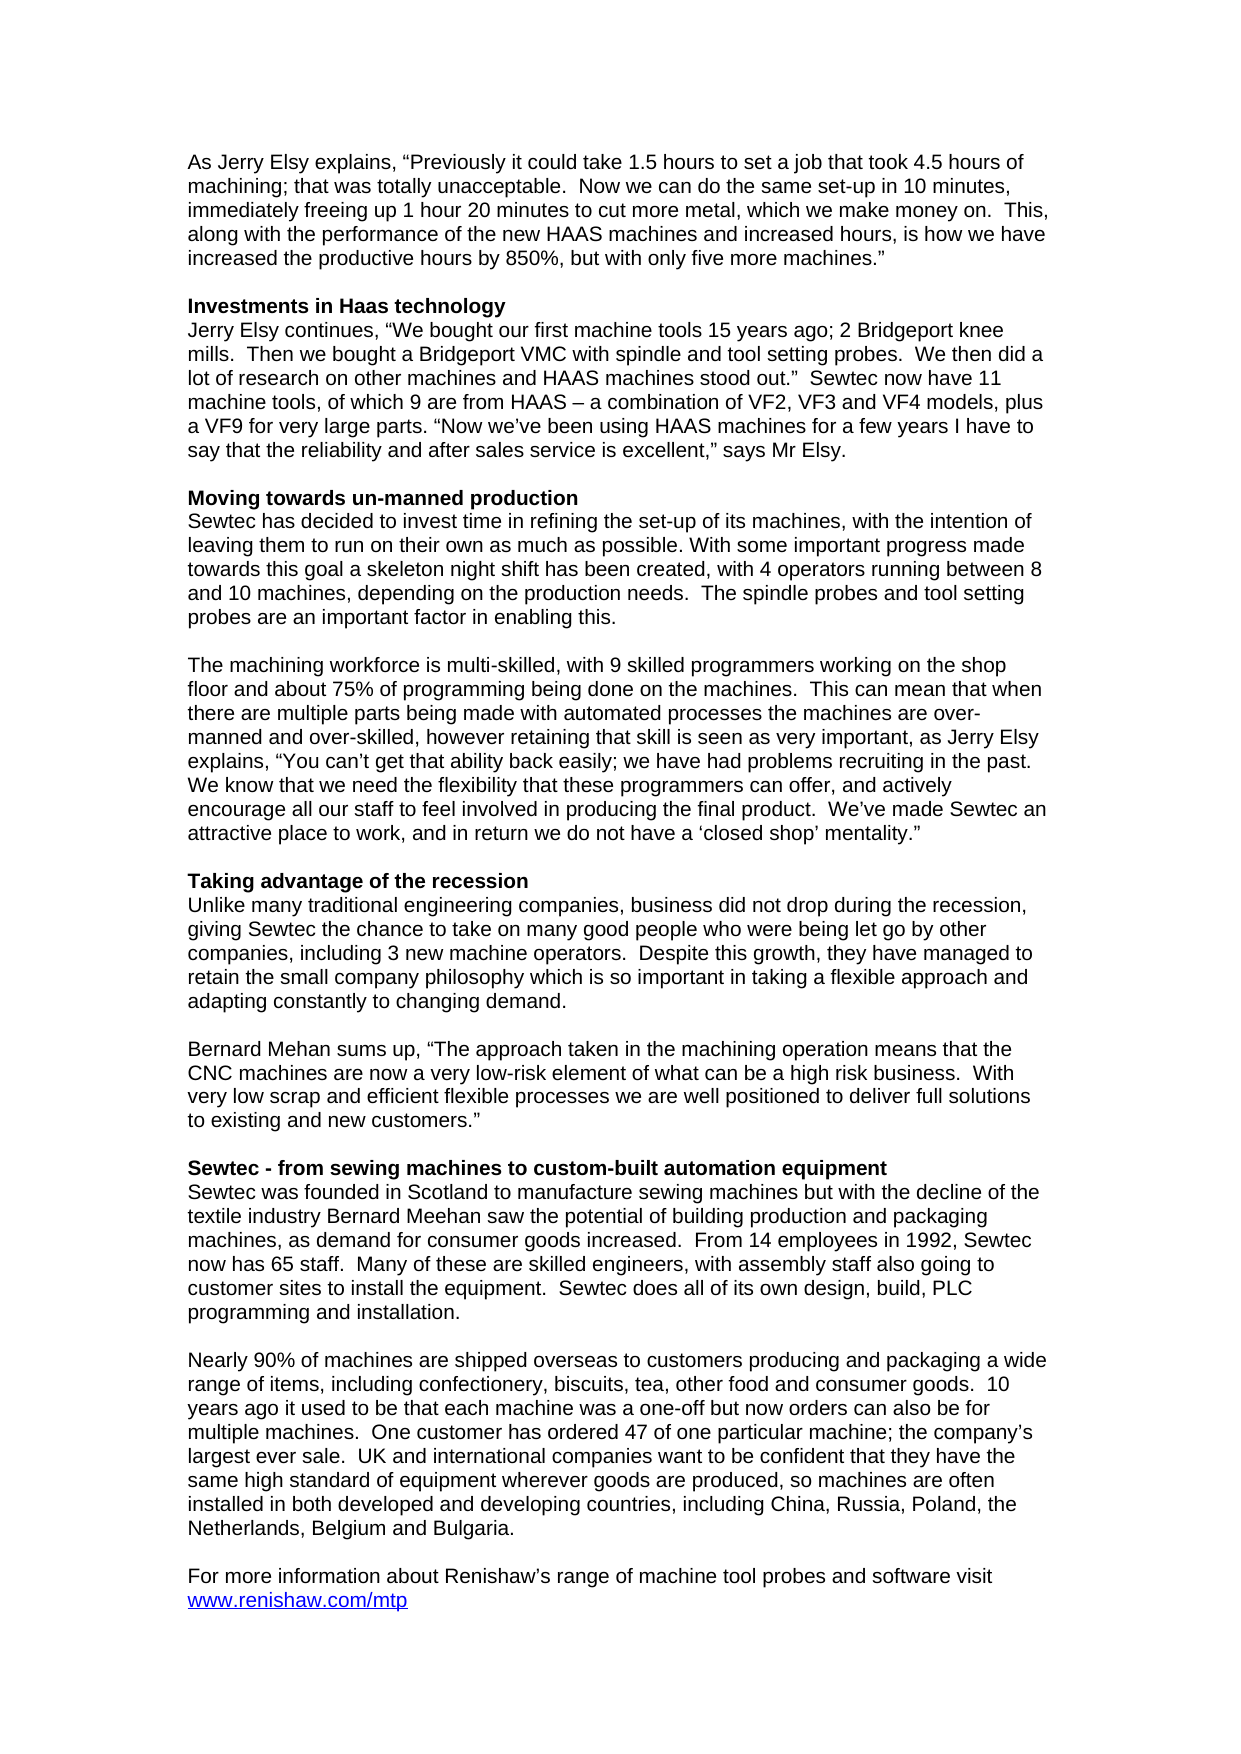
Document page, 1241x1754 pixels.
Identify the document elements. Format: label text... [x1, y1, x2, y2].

text Sewtec has decided to invest time in refining the set-up of its machines, with the intention of leaving them to run on their own as much as possible. With some important progress made towards this goal a skeleton night shift has been created, with 4 operators running between 8 and 10 machines, depending on the production needs. The spindle probes and tool setting probes are an important factor in enabling this. [187, 509, 1053, 629]
text Investments in Haas technology [187, 294, 1053, 318]
text Taking advantage of the recession [187, 869, 1053, 893]
text Sewtec - from sewing machines to custom-built automation equipment [187, 1156, 1053, 1180]
text Bernard Mehan sums up, “The approach taken in the machining operation means that the CNC machines are now a very low-risk element of what can be a high risk business. With very low scrap and efficient flexible processes we are well positioned to deliver full solutions to existing and new customers.” [187, 1036, 1053, 1132]
text For more information about Renishaw’s range of machine tool probes and software visit www.renishaw.com/mtp [187, 1563, 1053, 1611]
text Sewtec was founded in Scotland to manufacture sewing machines but with the decline of the textile industry Bernard Meehan saw the potential of building production and packaging machines, as demand for consumer goods increased. From 14 employees in 1992, Sewtec now has 65 staff. Many of these are skilled engineers, with assembly staff also going to customer sites to install the equipment. Sewtec does all of its own design, build, PLC programming and installation. [187, 1180, 1053, 1324]
text Jerry Elsy continues, “We bought our first machine tools 15 years ago; 2 Bridgeport knee mills. Then we bought a Bridgeport VMC with spindle and tool setting probes. We then did a lot of research on other machines and HAAS machines stood out.” Sewtec now have 11 machine tools, of which 9 are from HAAS – a combination of VF2, VF3 and VF4 models, plus a VF9 for very large parts. “Now we’ve been using HAAS machines for a few years I have to say that the reliability and after sales service is excellent,” says Mr Elsy. [187, 318, 1053, 461]
text As Jerry Elsy explains, “Previously it could take 1.5 hours to set a job that took 4.5 hours of machining; that was totally unacceptable. Now we can do the same set-up in 10 minutes, immediately freeing up 1 hour 20 minutes to cut more metal, which we make money on. This, along with the performance of the new HAAS machines and increased hours, is how we have increased the productive hours by 850%, but with only five more machines.” [187, 150, 1053, 270]
text Moving towards un-manned production [187, 485, 1053, 509]
text Unlike many traditional engineering companies, business did not drop during the recession, giving Sewtec the chance to take on many good people who were being let go by other companies, including 3 new machine operators. Despite this growth, they have managed to retain the small company philosophy which is so important in taking a flexible approach and adapting constantly to changing demand. [187, 893, 1053, 1012]
text The machining workforce is multi-skilled, with 9 skilled programmers working on the shop floor and about 75% of programming being done on the machines. This can mean that when there are multiple parts being made with automated processes the machines are over-manned and over-skilled, however retaining that skill is seen as very important, as Jerry Elsy explains, “You can’t get that ability back easily; we have had problems recruiting in the past. We know that we need the flexibility that these programmers can offer, and actively encourage all our staff to feel involved in producing the final product. We’ve made Sewtec an attractive place to work, and in return we do not have a ‘closed shop’ mentality.” [187, 653, 1053, 845]
text Nearly 90% of machines are shipped overseas to customers producing and packaging a wide range of items, including confectionery, biscuits, tea, other food and consumer goods. 10 years ago it used to be that each machine was a one-off but now orders can also be for multiple machines. One customer has ordered 47 of one particular machine; the company’s largest ever sale. UK and international companies want to be confident that they have the same high standard of equipment wherever goods are produced, so machines are often installed in both developed and developing countries, including China, Russia, Poland, the Netherlands, Belgium and Bulgaria. [187, 1348, 1053, 1539]
